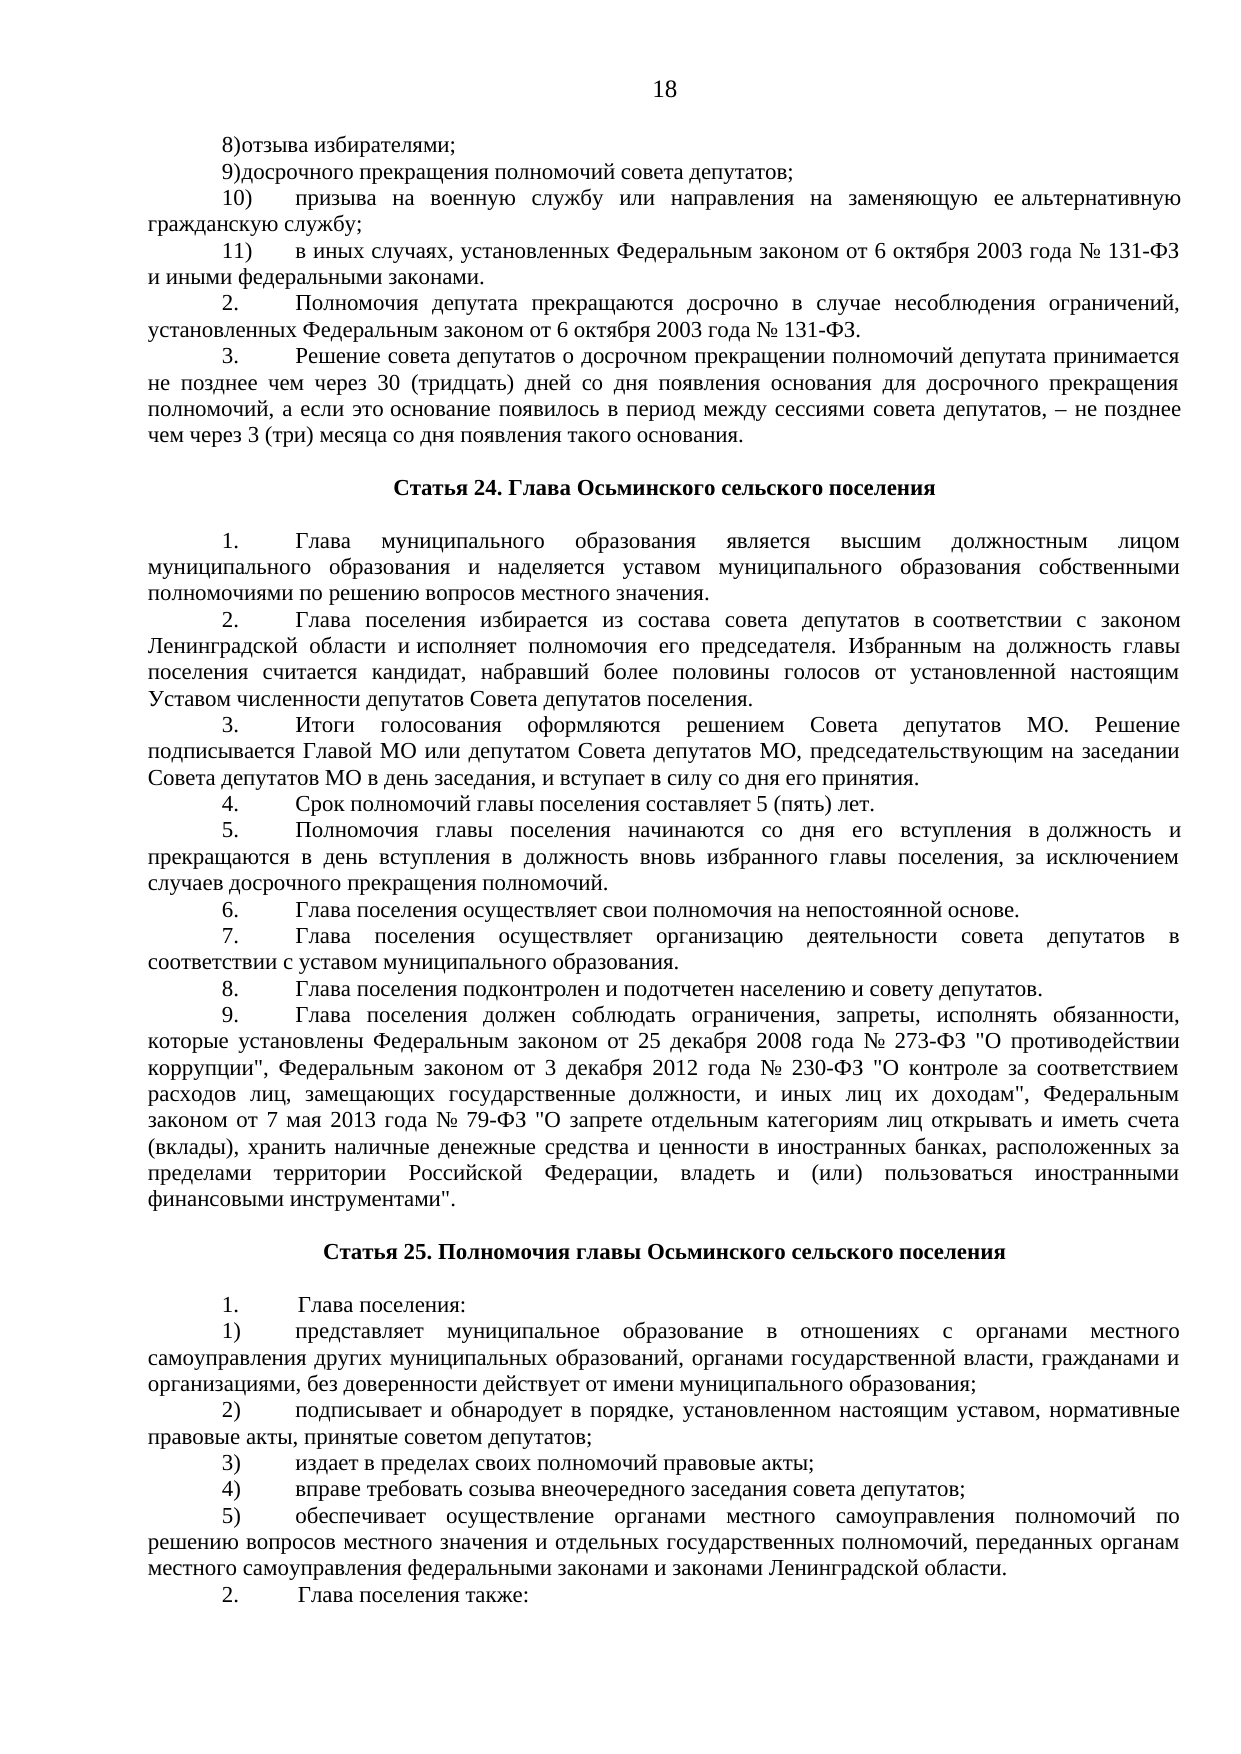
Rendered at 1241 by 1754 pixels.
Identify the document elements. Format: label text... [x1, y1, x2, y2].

list Итоги голосования оформляются решением Совета депутатов МО. Решение подписывается Главой МО или депутатом Совета депутатов МО, председательствующим на заседании Совета депутатов МО в день заседания, и вступает в силу со дня его принятия. [148, 711, 1181, 790]
list представляет муниципальное образование в отношениях с органами местного самоуправления других муниципальных образований, органами государственной власти, гражданами и организациями, без доверенности действует от имени муниципального образования; [148, 1317, 1181, 1396]
list издает в пределах своих полномочий правовые акты; [148, 1449, 1181, 1475]
list досрочного прекращения полномочий совета депутатов; [148, 158, 1181, 184]
list призыва на военную службу или направления на заменяющую ее альтернативную гражданскую службу; [148, 184, 1181, 237]
list Срок полномочий главы поселения составляет 5 (пять) лет. [148, 790, 1181, 817]
list Полномочия главы поселения начинаются со дня его вступления в должность и прекращаются в день вступления в должность вновь избранного главы поселения, за исключением случаев досрочного прекращения полномочий. [148, 817, 1181, 896]
list Глава поселения: [148, 1291, 1181, 1317]
list Глава поселения осуществляет свои полномочия на непостоянной основе. [148, 896, 1181, 922]
list Глава поселения избирается из состава совета депутатов в соответствии с законом Ленинградской области и исполняет полномочия его председателя. Избранным на должность главы поселения считается кандидат, набравший более половины голосов от установленной настоящим Уставом численности депутатов Совета депутатов поселения. [148, 606, 1181, 711]
list Глава поселения также: [148, 1581, 1181, 1607]
list обеспечивает осуществление органами местного самоуправления полномочий по решению вопросов местного значения и отдельных государственных полномочий, переданных органам местного самоуправления федеральными законами и законами Ленинградской области. [148, 1502, 1181, 1581]
list Решение совета депутатов о досрочном прекращении полномочий депутата принимается не позднее чем через 30 (тридцать) дней со дня появления основания для досрочного прекращения полномочий, а если это основание появилось в период между сессиями совета депутатов, – не позднее чем через 3 (три) месяца со дня появления такого основания. [148, 342, 1181, 448]
subtitle Статья 25. Полномочия главы Осьминского сельского поселения [148, 1238, 1181, 1264]
list вправе требовать созыва внеочередного заседания совета депутатов; [148, 1475, 1181, 1502]
list Полномочия депутата прекращаются досрочно в случае несоблюдения ограничений, установленных Федеральным законом от 6 октября 2003 года № 131-ФЗ. [148, 289, 1181, 342]
list Глава муниципального образования является высшим должностным лицом муниципального образования и наделяется уставом муниципального образования собственными полномочиями по решению вопросов местного значения. [148, 527, 1181, 606]
list Глава поселения должен соблюдать ограничения, запреты, исполнять обязанности, которые установлены Федеральным законом от 25 декабря 2008 года № 273-ФЗ "О противодействии коррупции", Федеральным законом от 3 декабря 2012 года № 230-ФЗ "О контроле за соответствием расходов лиц, замещающих государственные должности, и иных лиц их доходам", Федеральным законом от 7 мая 2013 года № 79-ФЗ "О запрете отдельным категориям лиц открывать и иметь счета (вклады), хранить наличные денежные средства и ценности в иностранных банках, расположенных за пределами территории Российской Федерации, владеть и (или) пользоваться иностранными финансовыми инструментами". [148, 1001, 1181, 1212]
list в иных случаях, установленных Федеральным законом от 6 октября 2003 года № 131-ФЗ и иными федеральными законами. [148, 237, 1181, 289]
list Глава поселения подконтролен и подотчетен населению и совету депутатов. [148, 975, 1181, 1001]
list Глава поселения осуществляет организацию деятельности совета депутатов в соответствии с уставом муниципального образования. [148, 922, 1181, 975]
list отзыва избирателями; [148, 131, 1181, 158]
subtitle Статья 24. Глава Осьминского сельского поселения [148, 474, 1181, 500]
list подписывает и обнародует в порядке, установленном настоящим уставом, нормативные правовые акты, принятые советом депутатов; [148, 1396, 1181, 1449]
